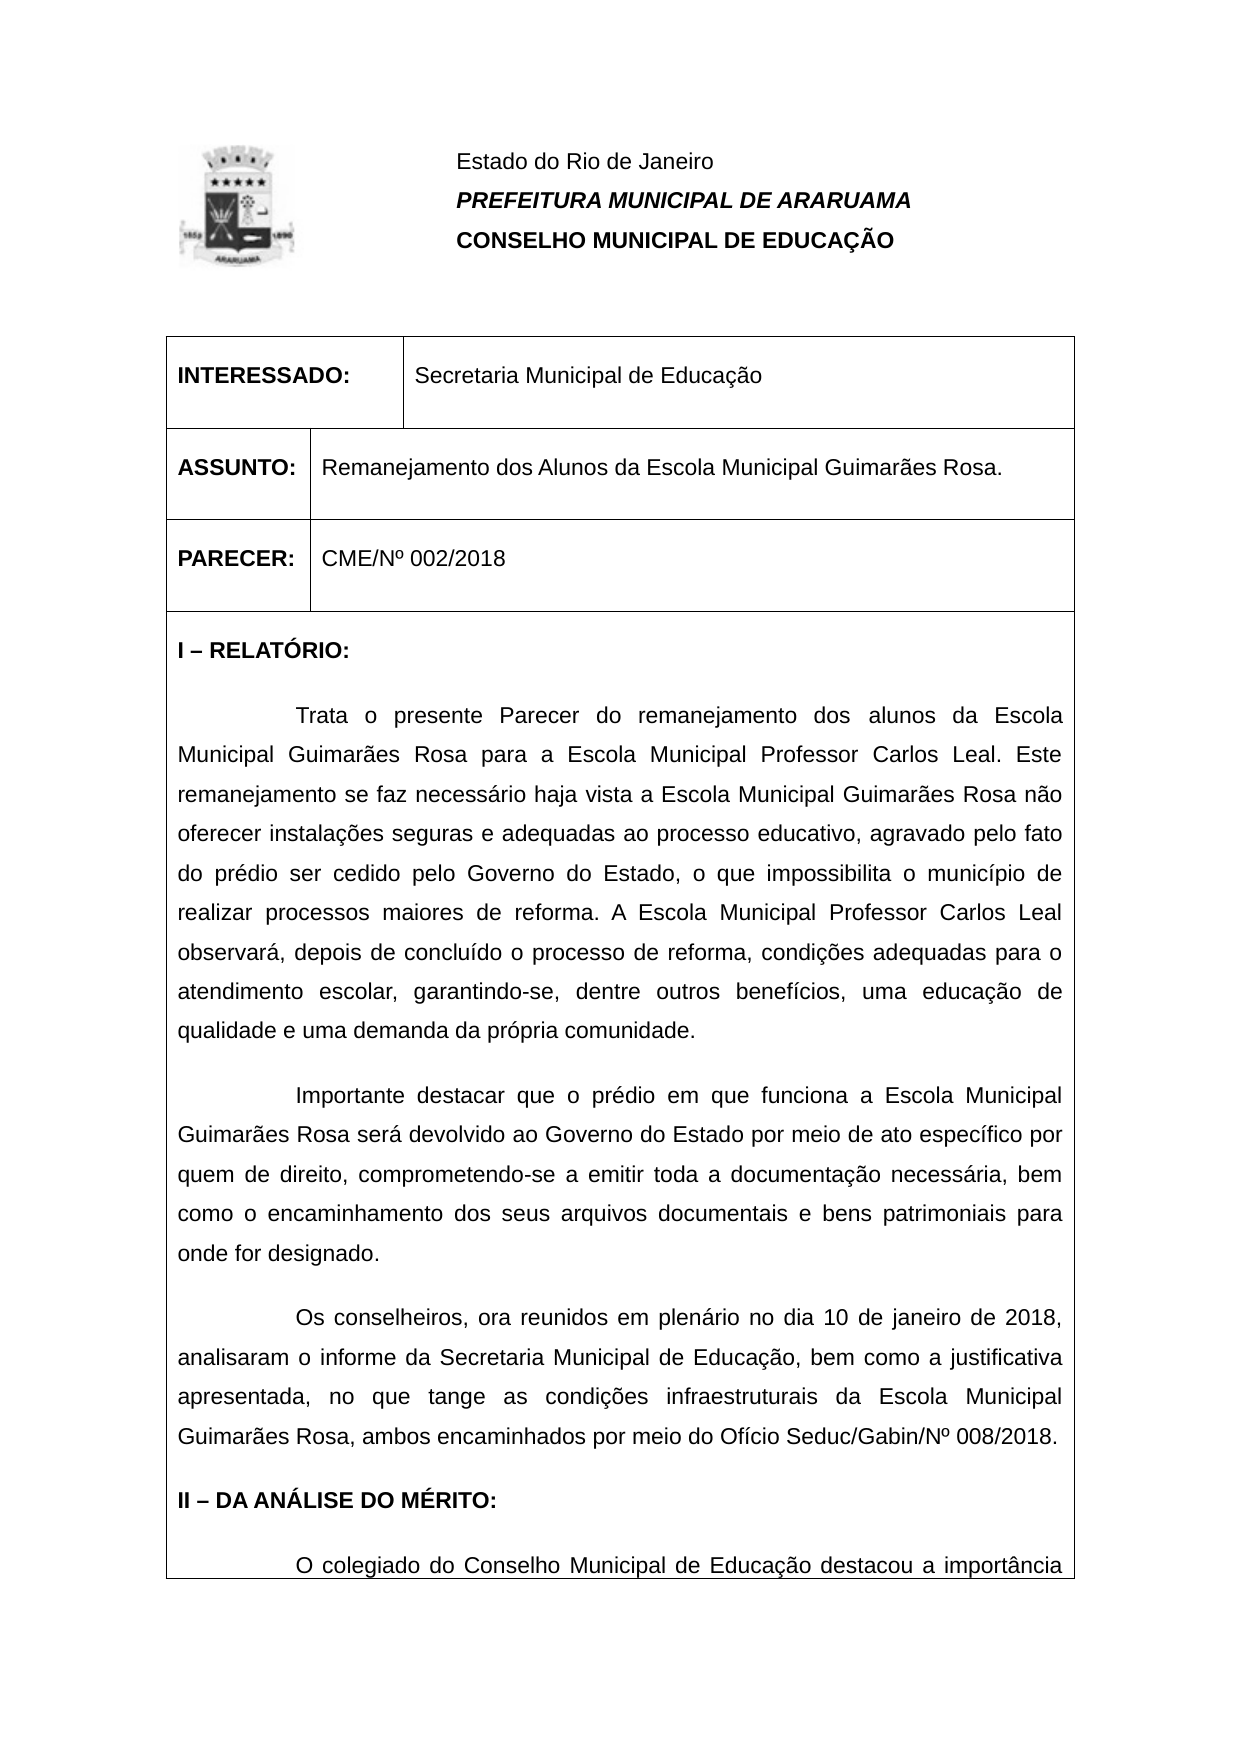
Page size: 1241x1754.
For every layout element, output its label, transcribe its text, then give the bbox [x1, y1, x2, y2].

table_cell CME/Nº 002/2018 [311, 520, 1074, 611]
text PREFEITURA MUNICIPAL DE ARARUAMA [311, 187, 1063, 213]
text CONSELHO MUNICIPAL DE EDUCAÇÃO [311, 227, 1063, 253]
table_header Secretaria Municipal de Educação [404, 337, 1074, 428]
table_cell Remanejamento dos Alunos da Escola Municipal Guimarães Rosa. [311, 429, 1074, 519]
text Estado do Rio de Janeiro [311, 148, 1063, 174]
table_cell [167, 612, 1074, 1578]
table_header INTERESSADO: [167, 337, 403, 428]
table_cell ASSUNTO: [167, 429, 310, 519]
table_cell PARECER: [167, 520, 310, 611]
